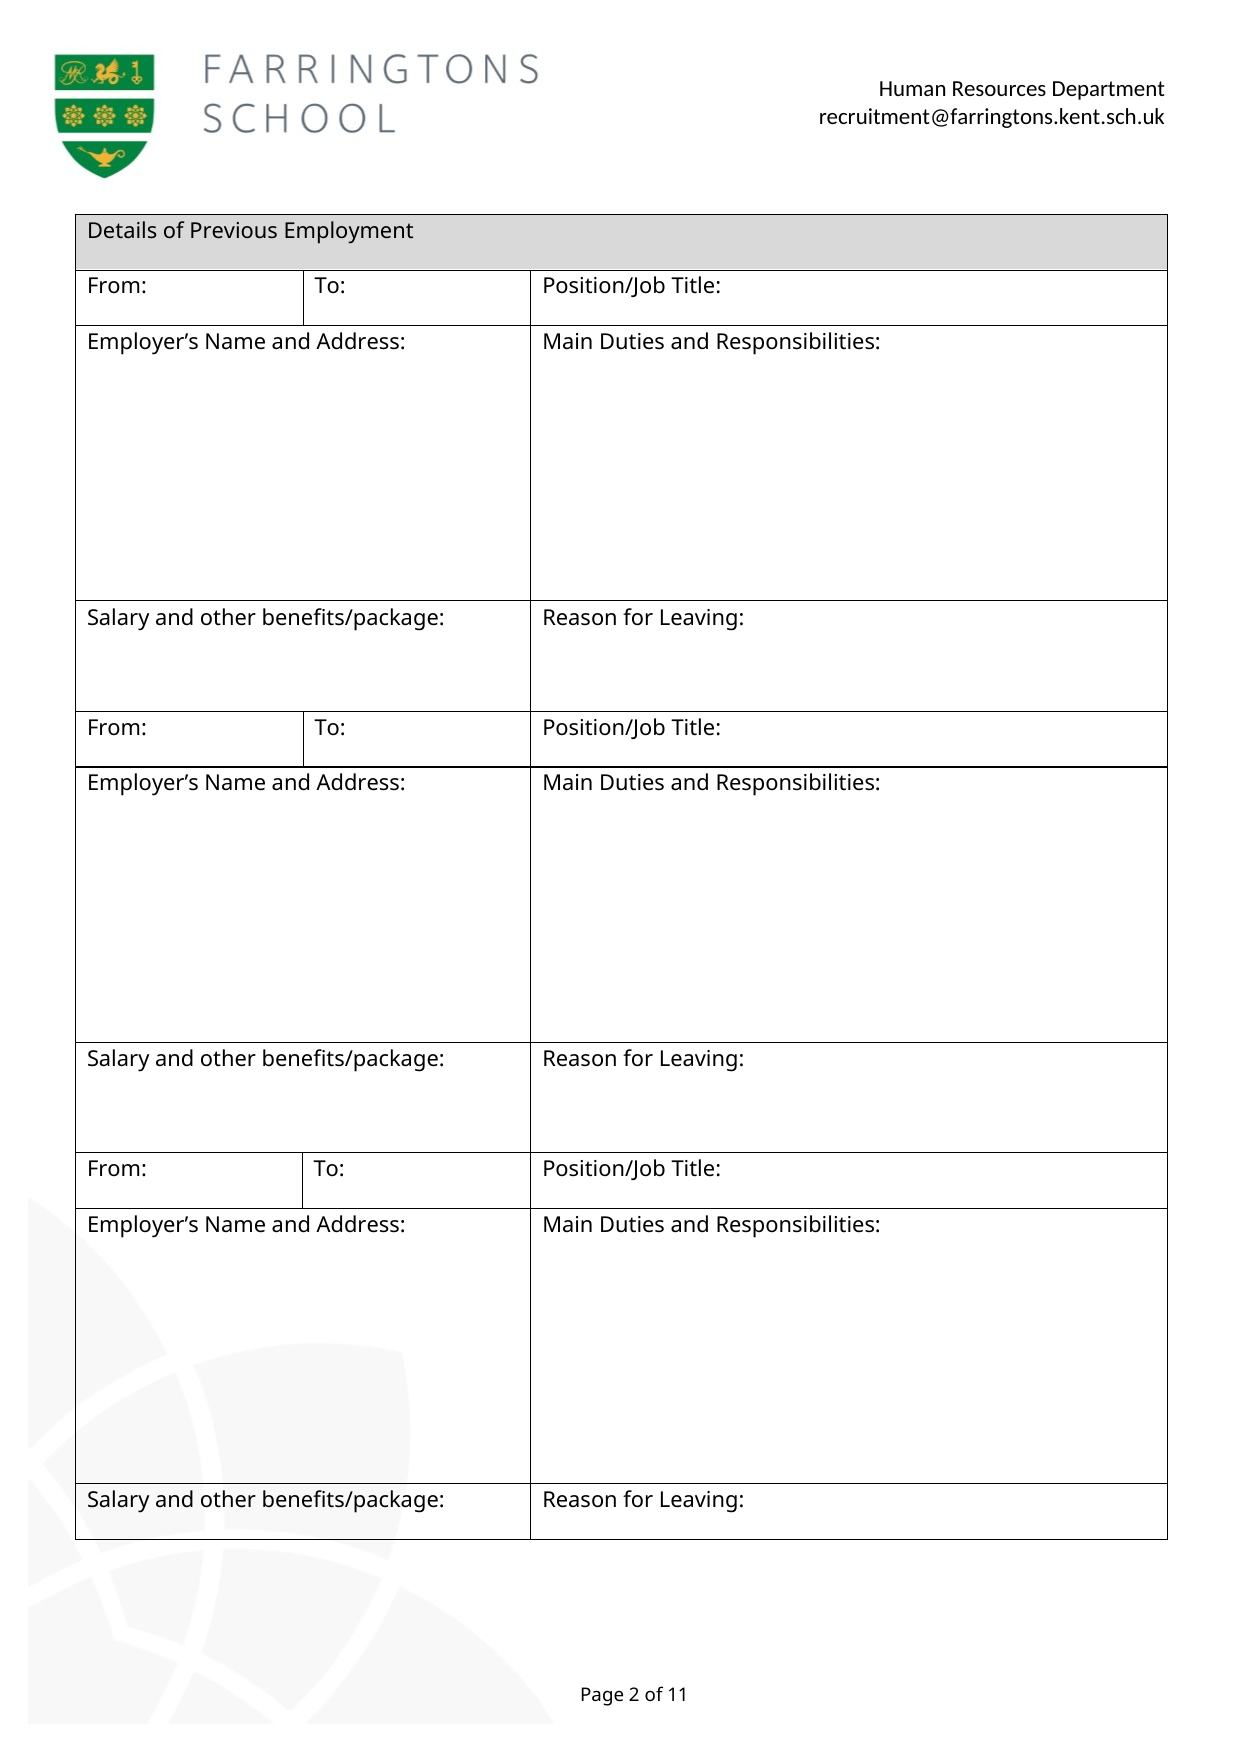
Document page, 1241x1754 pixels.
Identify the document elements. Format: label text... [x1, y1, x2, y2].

table_cell To: [304, 271, 530, 325]
table_cell Main Duties and Responsibilities: [531, 326, 1167, 600]
table_cell To: [303, 1153, 530, 1208]
table_cell From: [76, 712, 303, 766]
table_cell Reason for Leaving: [531, 1043, 1167, 1152]
picture [28, 1190, 1241, 1724]
table_cell Details of Previous Employment [76, 215, 1167, 269]
table_cell Salary and other benefits/package: [76, 1043, 530, 1152]
table_cell Employer’s Name and Address: [76, 326, 530, 600]
table_cell Main Duties and Responsibilities: [531, 768, 1167, 1042]
table_cell Employer’s Name and Address: [76, 768, 530, 1042]
table_cell Position/Job Title: [531, 1153, 1167, 1208]
table_cell To: [304, 712, 530, 766]
table_cell Employer’s Name and Address: [76, 1209, 530, 1483]
table_cell Reason for Leaving: [531, 601, 1167, 711]
table_cell Position/Job Title: [531, 712, 1167, 766]
table_cell Main Duties and Responsibilities: [531, 1209, 1167, 1483]
table_cell Position/Job Title: [531, 271, 1167, 325]
table_cell Salary and other benefits/package: [76, 1484, 530, 1539]
table_cell From: [76, 1153, 302, 1208]
table_cell Reason for Leaving: [531, 1484, 1167, 1539]
table_cell Salary and other benefits/package: [76, 601, 530, 711]
picture [1, 0, 552, 186]
table_cell From: [76, 271, 303, 325]
